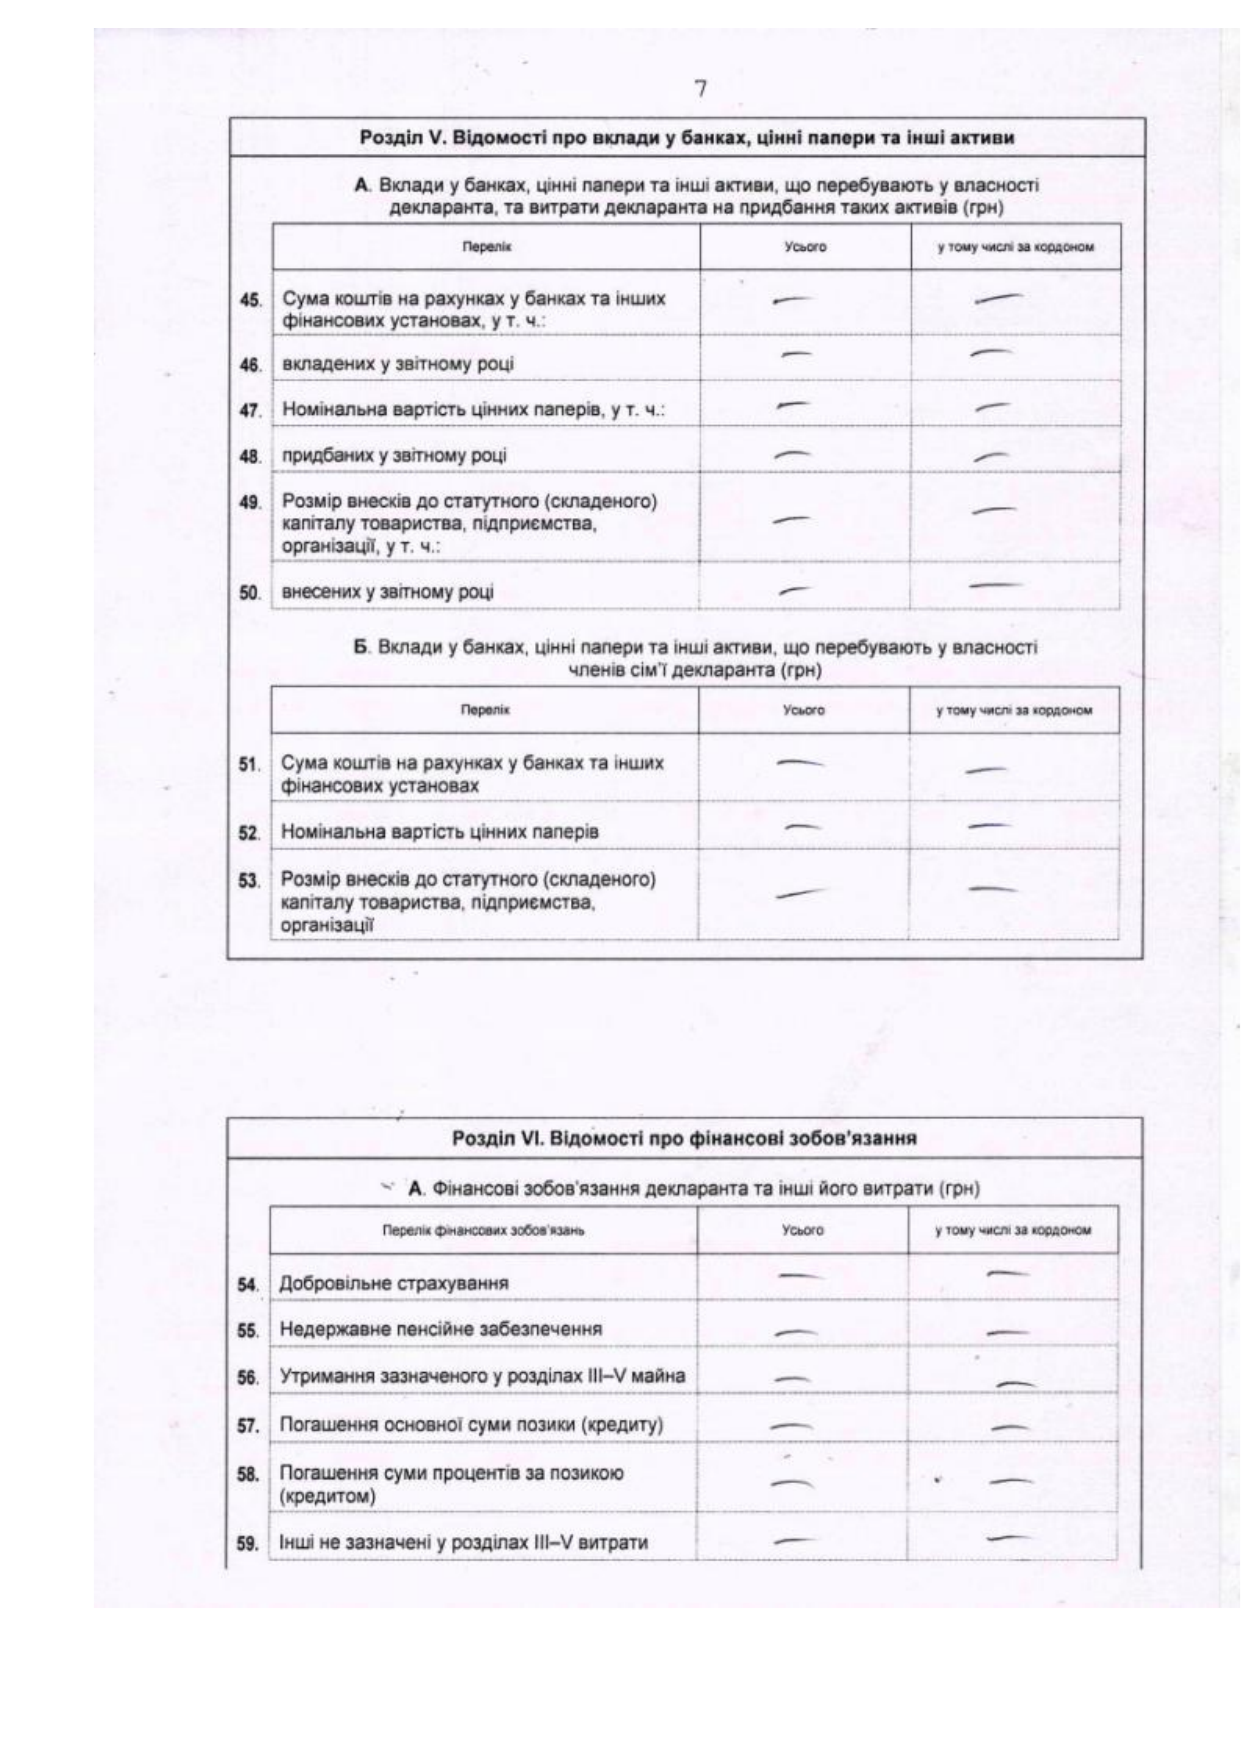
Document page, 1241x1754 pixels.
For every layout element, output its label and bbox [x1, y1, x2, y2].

picture [93, 28, 1241, 1608]
